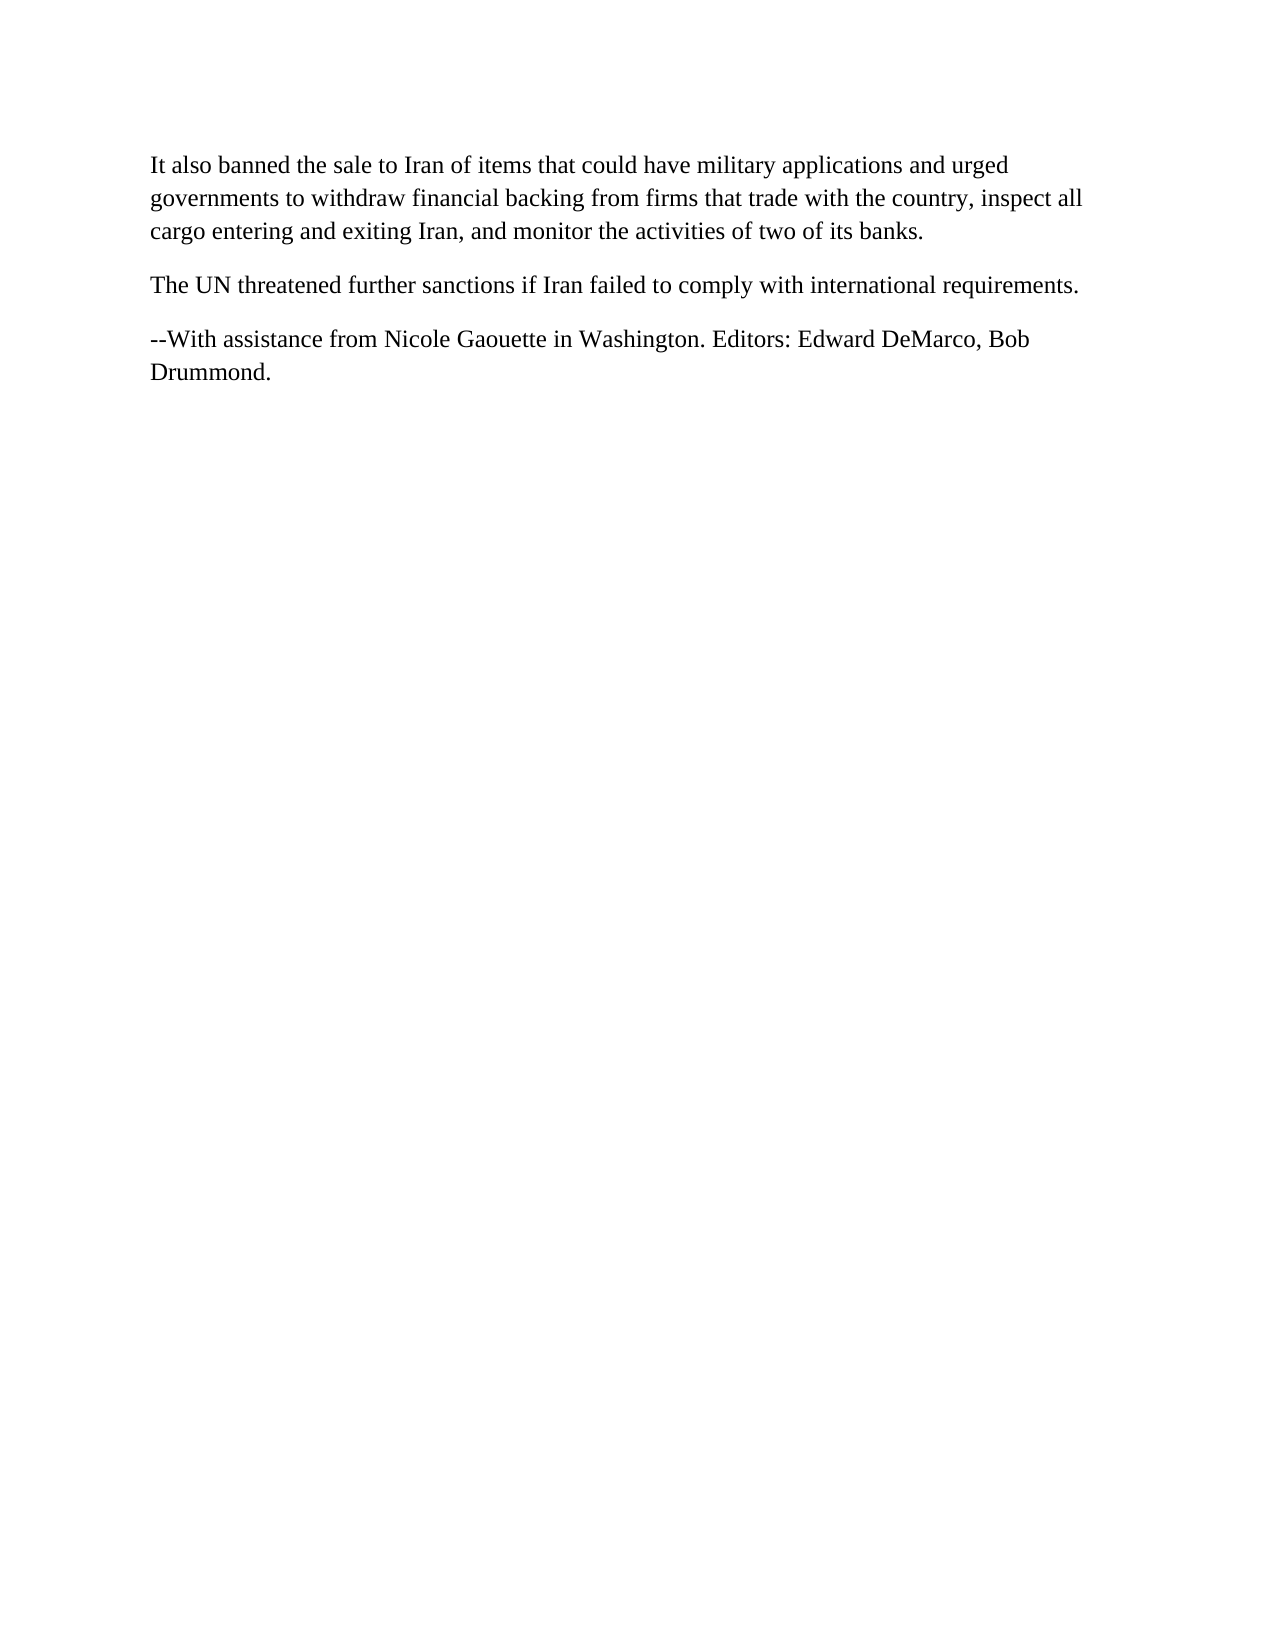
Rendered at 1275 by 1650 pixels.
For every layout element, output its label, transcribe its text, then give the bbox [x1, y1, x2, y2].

text The UN threatened further sanctions if Iran failed to comply with international requirements. [150, 270, 1125, 299]
text --With assistance from Nicole Gaouette in Washington. Editors: Edward DeMarco, Bob Drummond. [150, 324, 1125, 386]
text It also banned the sale to Iran of items that could have military applications and urged governments to withdraw financial backing from firms that trade with the country, inspect all cargo entering and exiting Iran, and monitor the activities of two of its banks. [150, 150, 1125, 245]
